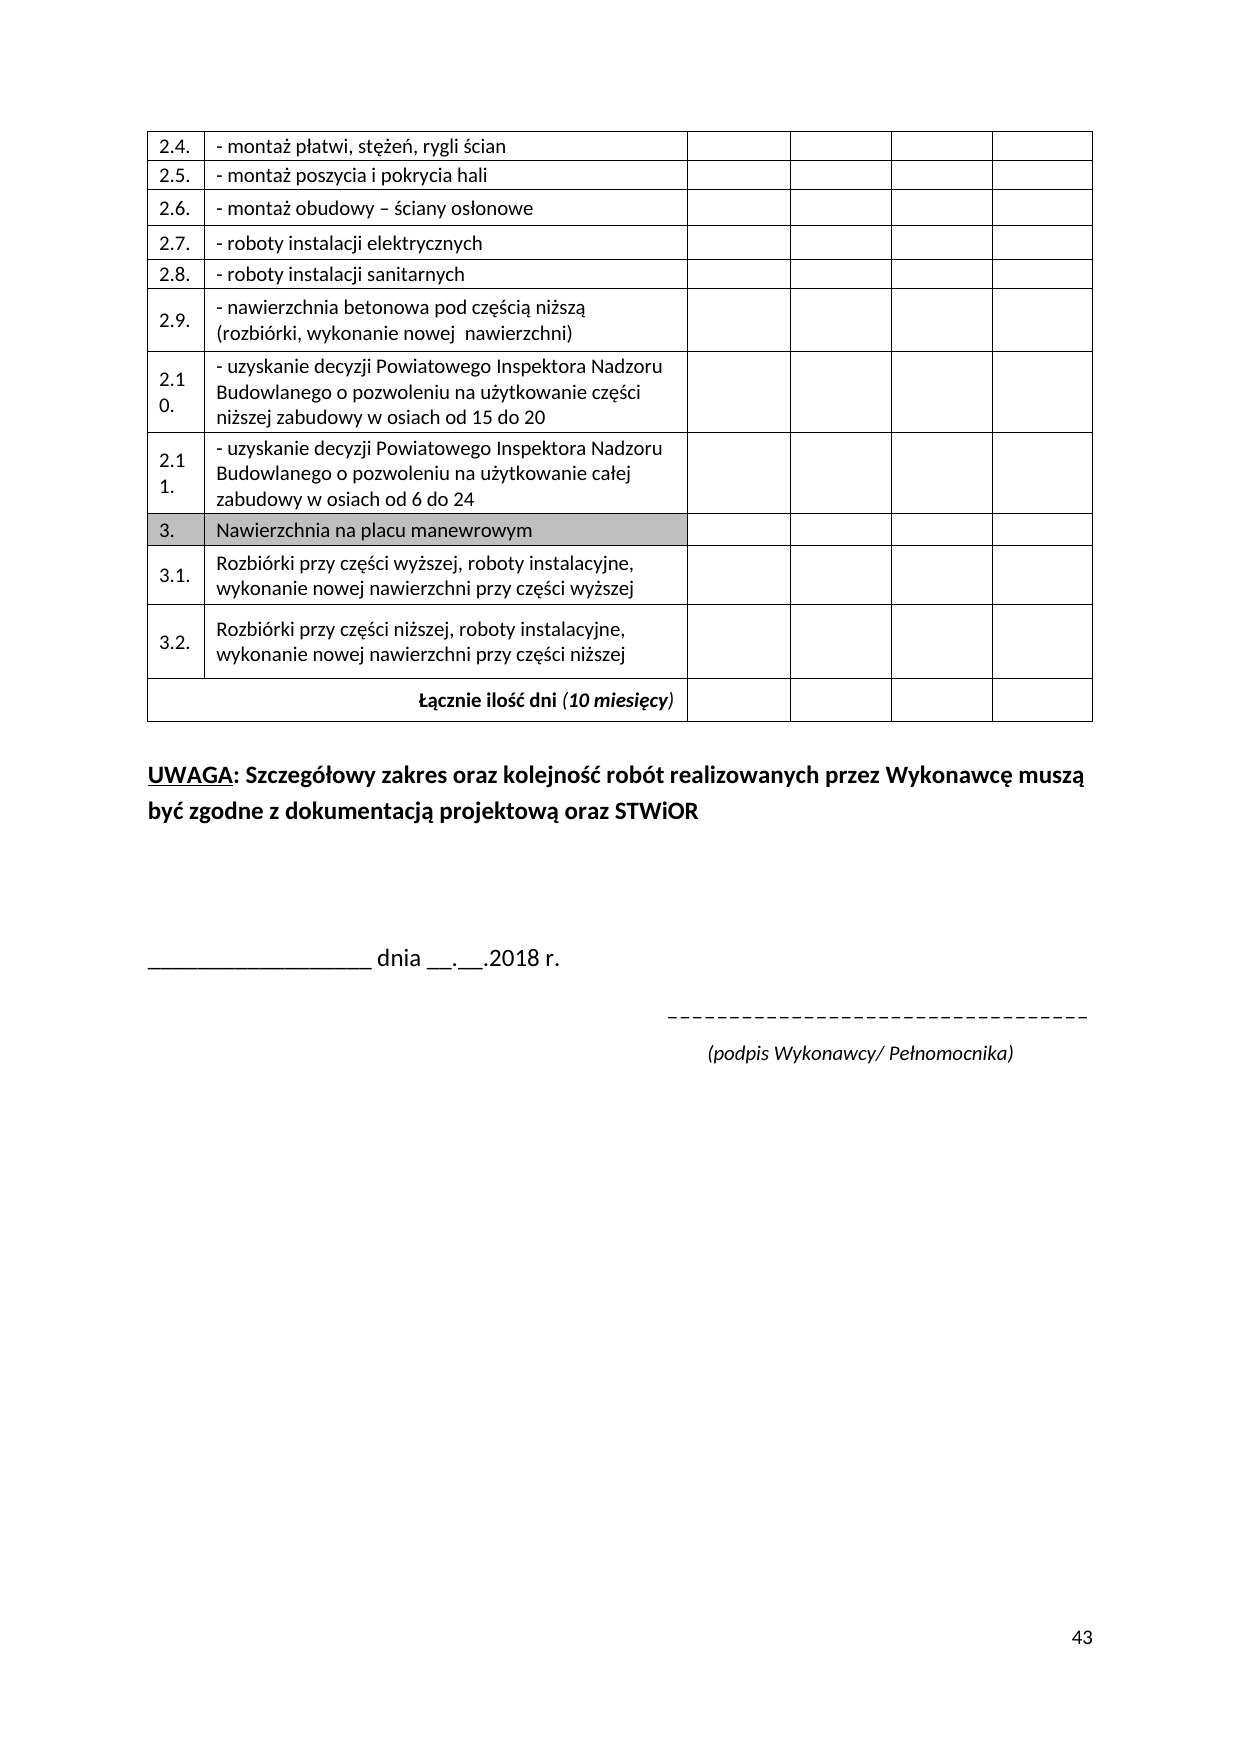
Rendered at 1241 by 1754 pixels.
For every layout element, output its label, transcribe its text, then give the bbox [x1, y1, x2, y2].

table_cell 2.11. [148, 433, 204, 513]
table_cell 3. [148, 514, 204, 545]
table_cell [993, 289, 1092, 351]
table_cell - roboty instalacji sanitarnych [205, 260, 687, 288]
table_cell Łącznie ilość dni (10 miesięcy) [148, 679, 687, 721]
table_cell [892, 514, 992, 545]
table_cell 2.10. [148, 352, 204, 432]
table_cell - montaż obudowy – ściany osłonowe [205, 190, 687, 225]
table_cell [791, 190, 891, 225]
table_cell [892, 352, 992, 432]
table_cell [791, 605, 891, 678]
text __________________________________ [148, 991, 1093, 1021]
text (podpis Wykonawcy/ Pełnomocnika) [148, 1040, 1093, 1065]
table_cell [791, 514, 891, 545]
table_cell [688, 352, 790, 432]
text UWAGA: Szczegółowy zakres oraz kolejność robót realizowanych przez Wykonawcę muszą być zgodne z dokumentacją projektową oraz STWiOR [148, 759, 1093, 826]
table_cell [688, 679, 790, 721]
table_cell [791, 679, 891, 721]
table_cell [993, 546, 1092, 604]
table_cell [993, 514, 1092, 545]
table_cell [791, 161, 891, 189]
table_cell [688, 132, 790, 160]
table_cell [791, 226, 891, 259]
table_cell [993, 132, 1092, 160]
table_cell 2.8. [148, 260, 204, 288]
table_cell [993, 260, 1092, 288]
table_cell - uzyskanie decyzji Powiatowego Inspektora Nadzoru Budowlanego o pozwoleniu na użytkowanie części niższej zabudowy w osiach od 15 do 20 [205, 352, 687, 432]
table_cell 2.5. [148, 161, 204, 189]
table_cell 2.7. [148, 226, 204, 259]
table_cell [993, 433, 1092, 513]
table_cell [791, 260, 891, 288]
table_cell [993, 679, 1092, 721]
table_cell 2.4. [148, 132, 204, 160]
table_cell [688, 260, 790, 288]
table_cell [688, 514, 790, 545]
table_cell [688, 605, 790, 678]
table_cell [791, 546, 891, 604]
table_cell [791, 352, 891, 432]
table_cell [892, 433, 992, 513]
table_cell - montaż poszycia i pokrycia hali [205, 161, 687, 189]
table_cell [892, 679, 992, 721]
table_cell - nawierzchnia betonowa pod częścią niższą (rozbiórki, wykonanie nowej nawierzchni) [205, 289, 687, 351]
table_cell Rozbiórki przy części wyższej, roboty instalacyjne, wykonanie nowej nawierzchni przy części wyższej [205, 546, 687, 604]
table_cell - roboty instalacji elektrycznych [205, 226, 687, 259]
table_cell 2.6. [148, 190, 204, 225]
table_cell [993, 161, 1092, 189]
table_cell [993, 605, 1092, 678]
table_cell [688, 161, 790, 189]
table_cell 3.1. [148, 546, 204, 604]
table_cell [892, 260, 992, 288]
table_cell [892, 132, 992, 160]
table_cell 2.9. [148, 289, 204, 351]
table_cell [791, 433, 891, 513]
table_cell Nawierzchnia na placu manewrowym [205, 514, 687, 545]
table_cell [892, 546, 992, 604]
table_cell [688, 546, 790, 604]
table_cell [993, 190, 1092, 225]
text __________________ dnia __.__.2018 r. [148, 942, 1093, 972]
table_cell [892, 190, 992, 225]
table_cell Rozbiórki przy części niższej, roboty instalacyjne, wykonanie nowej nawierzchni przy części niższej [205, 605, 687, 678]
table_cell [993, 352, 1092, 432]
table_cell - uzyskanie decyzji Powiatowego Inspektora Nadzoru Budowlanego o pozwoleniu na użytkowanie całej zabudowy w osiach od 6 do 24 [205, 433, 687, 513]
table_cell [993, 226, 1092, 259]
table_cell [892, 605, 992, 678]
table_cell [688, 226, 790, 259]
table_cell [688, 289, 790, 351]
table_cell [892, 289, 992, 351]
table_cell - montaż płatwi, stężeń, rygli ścian [205, 132, 687, 160]
table_cell [892, 161, 992, 189]
table_cell [791, 289, 891, 351]
table_cell 3.2. [148, 605, 204, 678]
table_cell [791, 132, 891, 160]
table_cell [688, 190, 790, 225]
table_cell [688, 433, 790, 513]
table_cell [892, 226, 992, 259]
